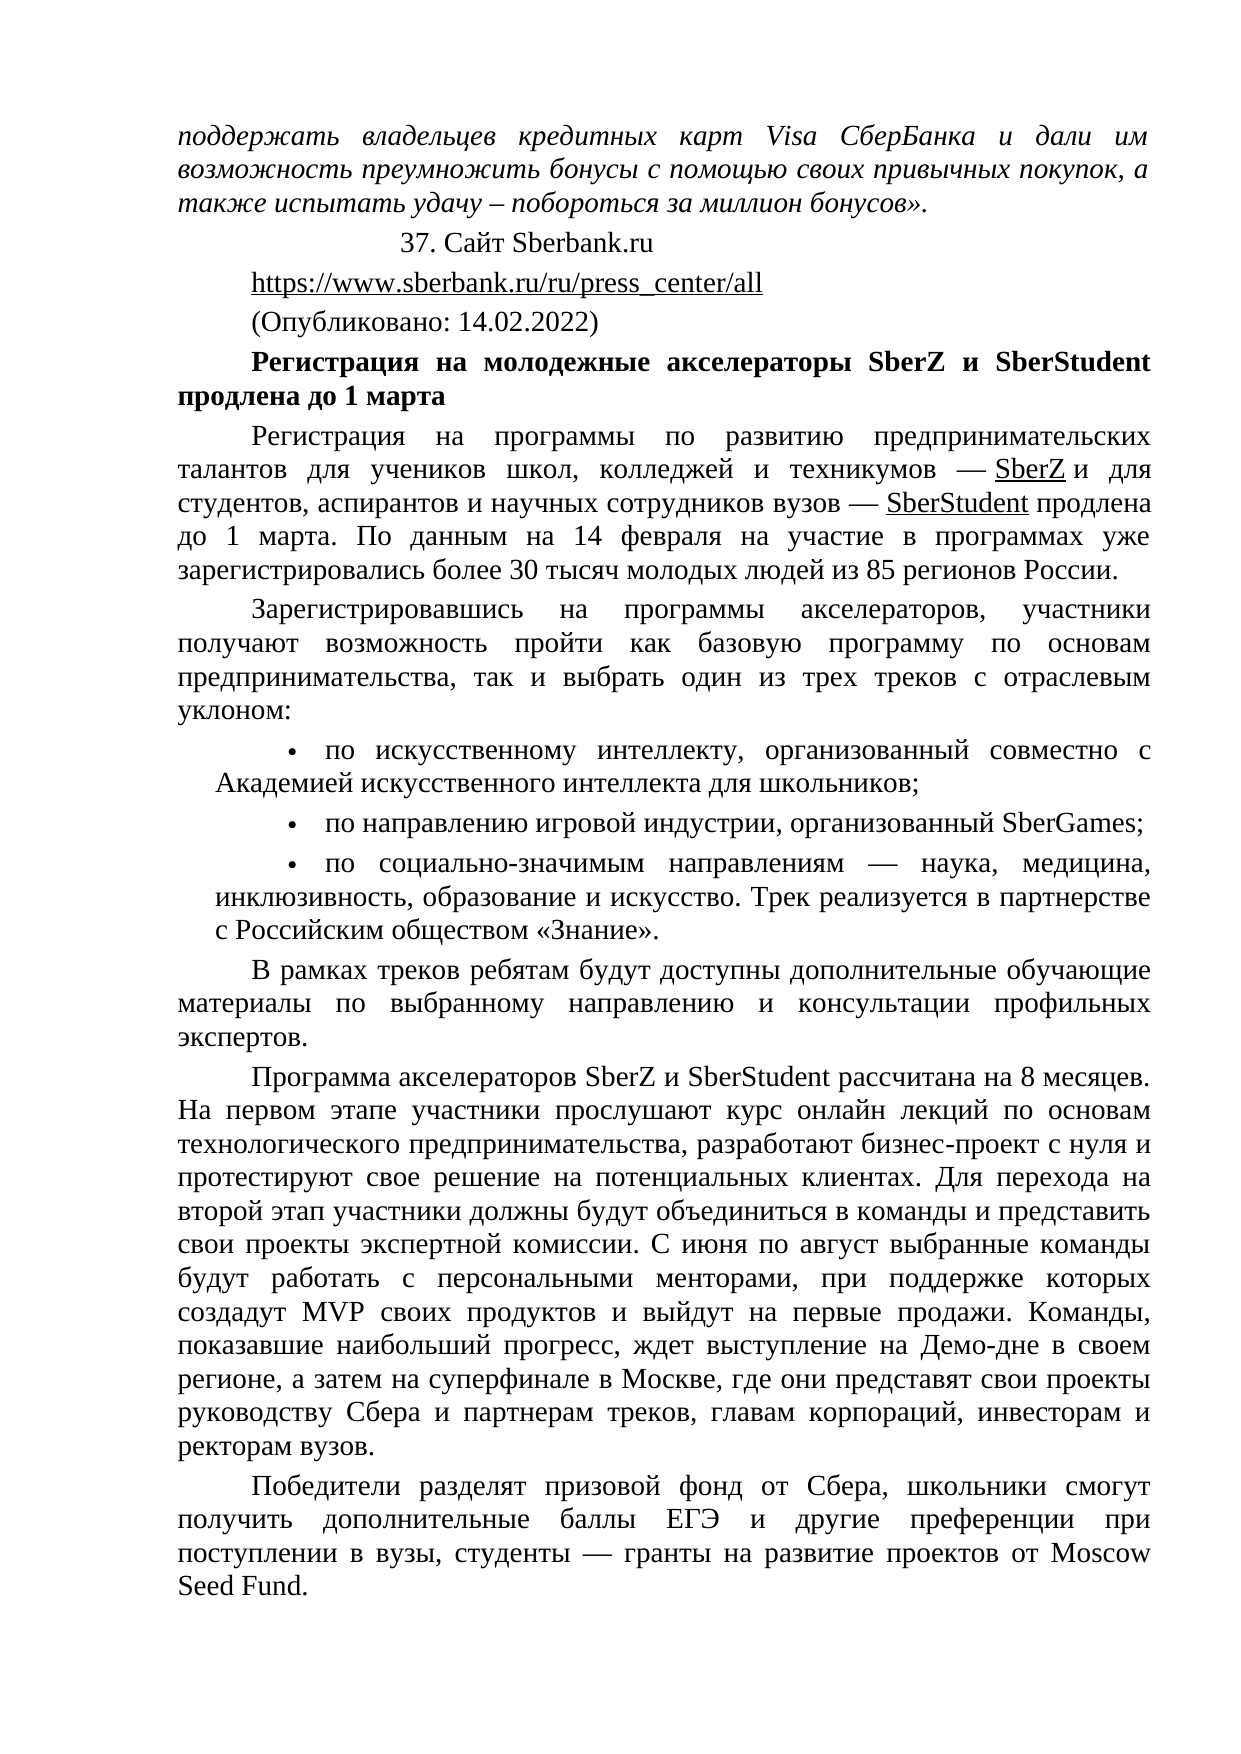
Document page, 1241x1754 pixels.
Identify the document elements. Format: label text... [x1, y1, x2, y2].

list по социально-значимым направлениям — наука, медицина, инклюзивность, образование и искусство. Трек реализуется в партнерстве с Российским обществом «Знание». [215, 845, 1152, 946]
text Регистрация на молодежные акселераторы SberZ и SberStudent продлена до 1 марта [177, 344, 1152, 411]
text Победители разделят призовой фонд от Сбера, школьники смогут получить дополнительные баллы ЕГЭ и другие преференции при поступлении в вузы, студенты — гранты на развитие проектов от Moscow Seed Fund. [177, 1468, 1152, 1602]
list по искусственному интеллекту, организованный совместно с Академией искусственного интеллекта для школьников; [215, 732, 1152, 799]
text В рамках треков ребятам будут доступны дополнительные обучающие материалы по выбранному направлению и консультации профильных экспертов. [177, 952, 1152, 1053]
text Программа акселераторов SberZ и SberStudent рассчитана на 8 месяцев. На первом этапе участники прослушают курс онлайн лекций по основам технологического предпринимательства, разработают бизнес-проект с нуля и протестируют свое решение на потенциальных клиентах. Для перехода на второй этап участники должны будут объединиться в команды и представить свои проекты экспертной комиссии. С июня по август выбранные команды будут работать с персональными менторами, при поддержке которых создадут MVP своих продуктов и выйдут на первые продажи. Команды, показавшие наибольший прогресс, ждет выступление на Демо-дне в своем регионе, а затем на суперфинале в Москве, где они представят свои проекты руководству Сбера и партнерам треков, главам корпораций, инвесторам и ректорам вузов. [177, 1059, 1152, 1461]
text Зарегистрировавшись на программы акселераторов, участники получают возможность пройти как базовую программу по основам предпринимательства, так и выбрать один из трех треков с отраслевым уклоном: [177, 592, 1152, 726]
text https://www.sberbank.ru/ru/press_center/all [177, 265, 1152, 298]
list по направлению игровой индустрии, организованный SberGames; [215, 805, 1152, 839]
text (Опубликовано: 14.02.2022) [177, 304, 1152, 338]
text Регистрация на программы по развитию предпринимательских талантов для учеников школ, колледжей и техникумов — SberZ и для студентов, аспирантов и научных сотрудников вузов — SberStudent продлена до 1 марта. По данным на 14 февраля на участие в программах уже зарегистрировались более 30 тысяч молодых людей из 85 регионов России. [177, 418, 1152, 585]
list 37. Сайт Sberbank.ru [326, 225, 1152, 258]
